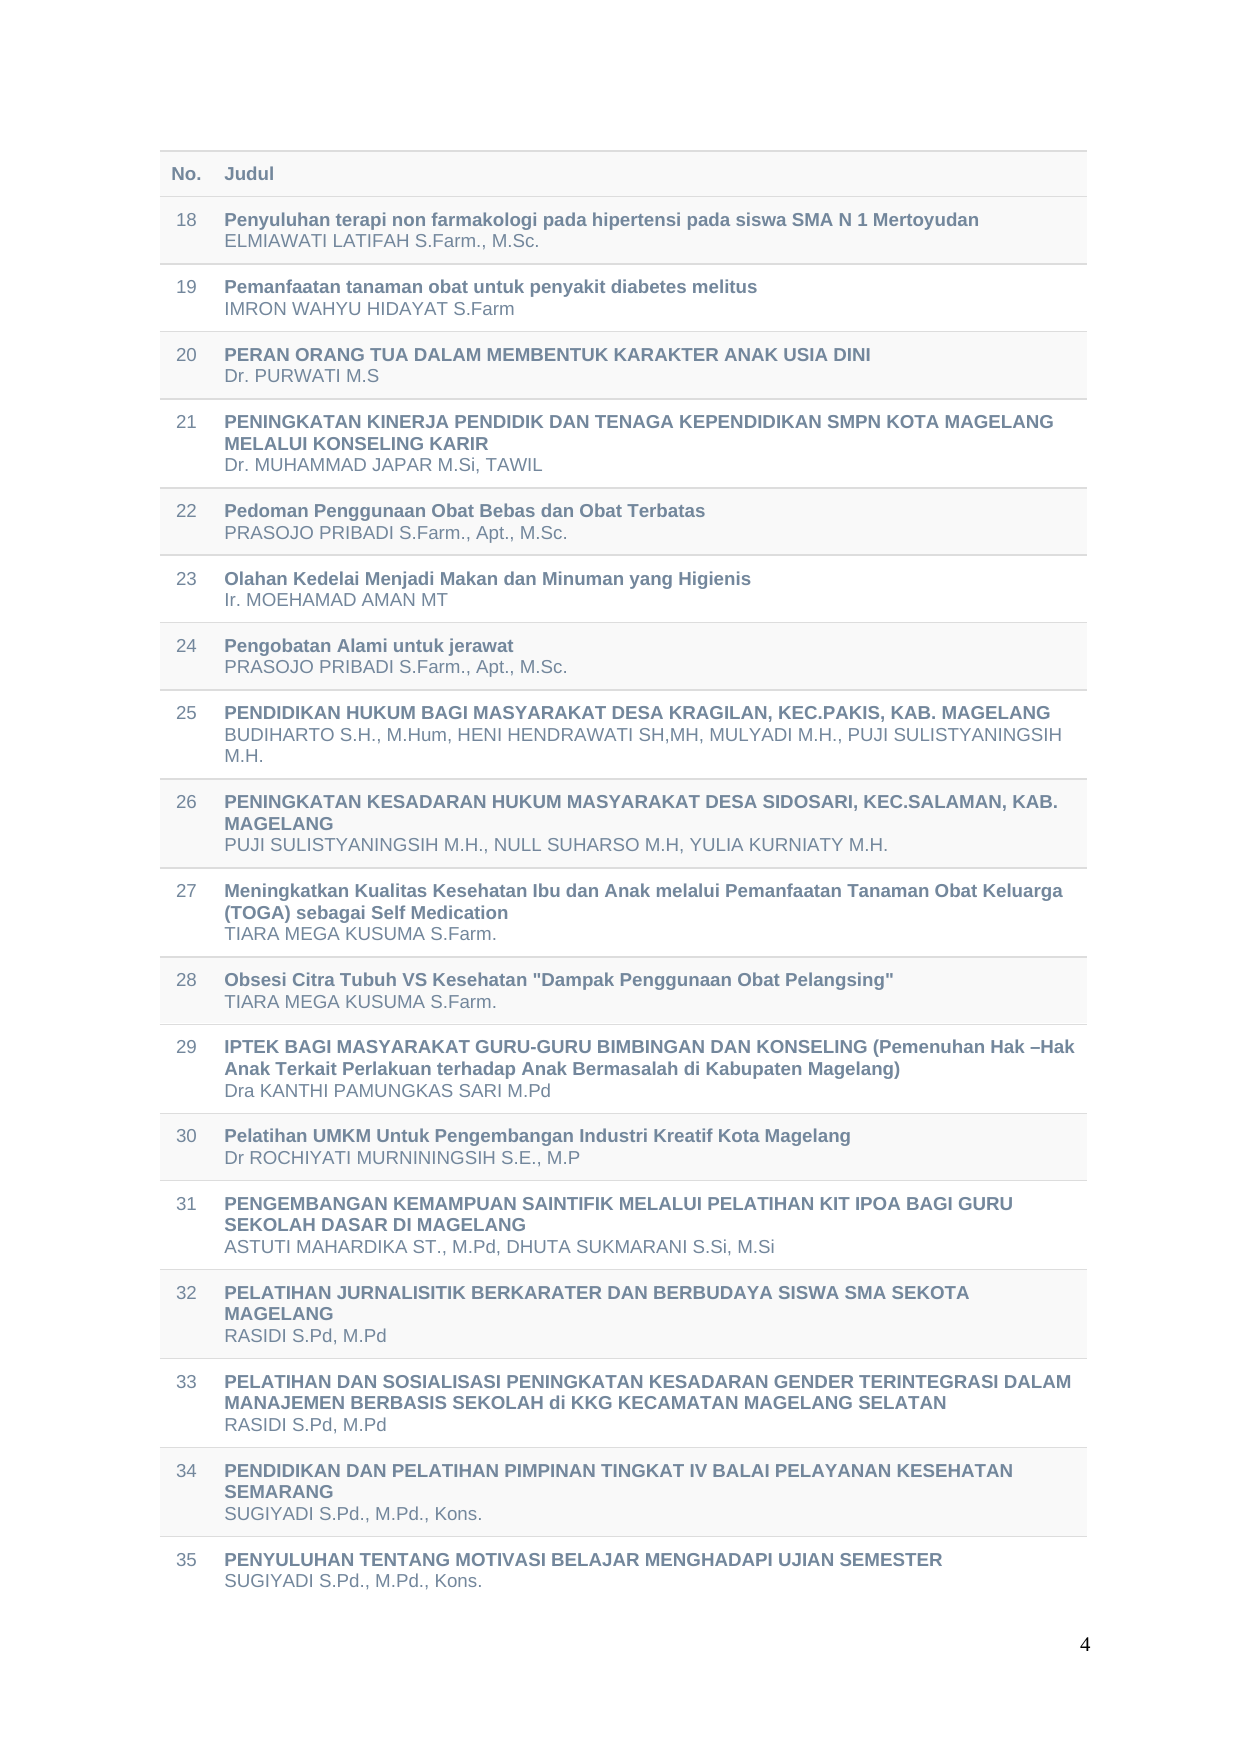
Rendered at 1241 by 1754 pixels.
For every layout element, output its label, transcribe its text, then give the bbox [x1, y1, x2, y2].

table_cell 25 [160, 691, 213, 778]
table_cell 28 [160, 958, 213, 1023]
table_cell 30 [160, 1114, 213, 1180]
table_cell 22 [160, 489, 213, 554]
table_cell 32 [160, 1270, 213, 1358]
table_cell 33 [160, 1359, 213, 1447]
table_cell Obsesi Citra Tubuh VS Kesehatan "Dampak Penggunaan Obat Pelangsing" TIARA MEGA KUSUMA S.Farm. [213, 958, 1087, 1023]
table_cell PENINGKATAN KINERJA PENDIDIK DAN TENAGA KEPENDIDIKAN SMPN KOTA MAGELANG MELALUI KONSELING KARIR Dr. MUHAMMAD JAPAR M.Si, TAWIL [213, 400, 1087, 487]
table_cell PERAN ORANG TUA DALAM MEMBENTUK KARAKTER ANAK USIA DINI Dr. PURWATI M.S [213, 332, 1087, 398]
table_cell 23 [160, 556, 213, 622]
table_cell PENGEMBANGAN KEMAMPUAN SAINTIFIK MELALUI PELATIHAN KIT IPOA BAGI GURU SEKOLAH DASAR DI MAGELANG ASTUTI MAHARDIKA ST., M.Pd, DHUTA SUKMARANI S.Si, M.Si [213, 1181, 1087, 1269]
table_cell 35 [160, 1537, 213, 1603]
table_header No. [160, 152, 213, 196]
table_cell PENDIDIKAN DAN PELATIHAN PIMPINAN TINGKAT IV BALAI PELAYANAN KESEHATAN SEMARANG SUGIYADI S.Pd., M.Pd., Kons. [213, 1448, 1087, 1536]
table_cell Meningkatkan Kualitas Kesehatan Ibu dan Anak melalui Pemanfaatan Tanaman Obat Keluarga (TOGA) sebagai Self Medication TIARA MEGA KUSUMA S.Farm. [213, 869, 1087, 956]
table_cell 19 [160, 265, 213, 331]
table_cell 24 [160, 623, 213, 689]
table_cell PELATIHAN DAN SOSIALISASI PENINGKATAN KESADARAN GENDER TERINTEGRASI DALAM MANAJEMEN BERBASIS SEKOLAH di KKG KECAMATAN MAGELANG SELATAN RASIDI S.Pd, M.Pd [213, 1359, 1087, 1447]
table_header Judul [213, 152, 1087, 196]
table_cell Pelatihan UMKM Untuk Pengembangan Industri Kreatif Kota Magelang Dr ROCHIYATI MURNININGSIH S.E., M.P [213, 1114, 1087, 1180]
table_cell PELATIHAN JURNALISITIK BERKARATER DAN BERBUDAYA SISWA SMA SEKOTA MAGELANG RASIDI S.Pd, M.Pd [213, 1270, 1087, 1358]
table_cell 18 [160, 197, 213, 263]
table_cell Penyuluhan terapi non farmakologi pada hipertensi pada siswa SMA N 1 Mertoyudan ELMIAWATI LATIFAH S.Farm., M.Sc. [213, 197, 1087, 263]
table_cell 29 [160, 1025, 213, 1112]
table_cell 31 [160, 1181, 213, 1269]
table_cell PENDIDIKAN HUKUM BAGI MASYARAKAT DESA KRAGILAN, KEC.PAKIS, KAB. MAGELANG BUDIHARTO S.H., M.Hum, HENI HENDRAWATI SH,MH, MULYADI M.H., PUJI SULISTYANINGSIH M.H. [213, 691, 1087, 778]
table_cell Olahan Kedelai Menjadi Makan dan Minuman yang Higienis Ir. MOEHAMAD AMAN MT [213, 556, 1087, 622]
table_cell PENYULUHAN TENTANG MOTIVASI BELAJAR MENGHADAPI UJIAN SEMESTER SUGIYADI S.Pd., M.Pd., Kons. [213, 1537, 1087, 1603]
table_cell IPTEK BAGI MASYARAKAT GURU-GURU BIMBINGAN DAN KONSELING (Pemenuhan Hak –Hak Anak Terkait Perlakuan terhadap Anak Bermasalah di Kabupaten Magelang) Dra KANTHI PAMUNGKAS SARI M.Pd [213, 1025, 1087, 1112]
table_cell 34 [160, 1448, 213, 1536]
table_cell Pemanfaatan tanaman obat untuk penyakit diabetes melitus IMRON WAHYU HIDAYAT S.Farm [213, 265, 1087, 331]
table_cell PENINGKATAN KESADARAN HUKUM MASYARAKAT DESA SIDOSARI, KEC.SALAMAN, KAB. MAGELANG PUJI SULISTYANINGSIH M.H., NULL SUHARSO M.H, YULIA KURNIATY M.H. [213, 780, 1087, 867]
table_cell 21 [160, 400, 213, 487]
table_cell Pengobatan Alami untuk jerawat PRASOJO PRIBADI S.Farm., Apt., M.Sc. [213, 623, 1087, 689]
table_cell Pedoman Penggunaan Obat Bebas dan Obat Terbatas PRASOJO PRIBADI S.Farm., Apt., M.Sc. [213, 489, 1087, 554]
table_cell 27 [160, 869, 213, 956]
table_cell 26 [160, 780, 213, 867]
table_cell 20 [160, 332, 213, 398]
